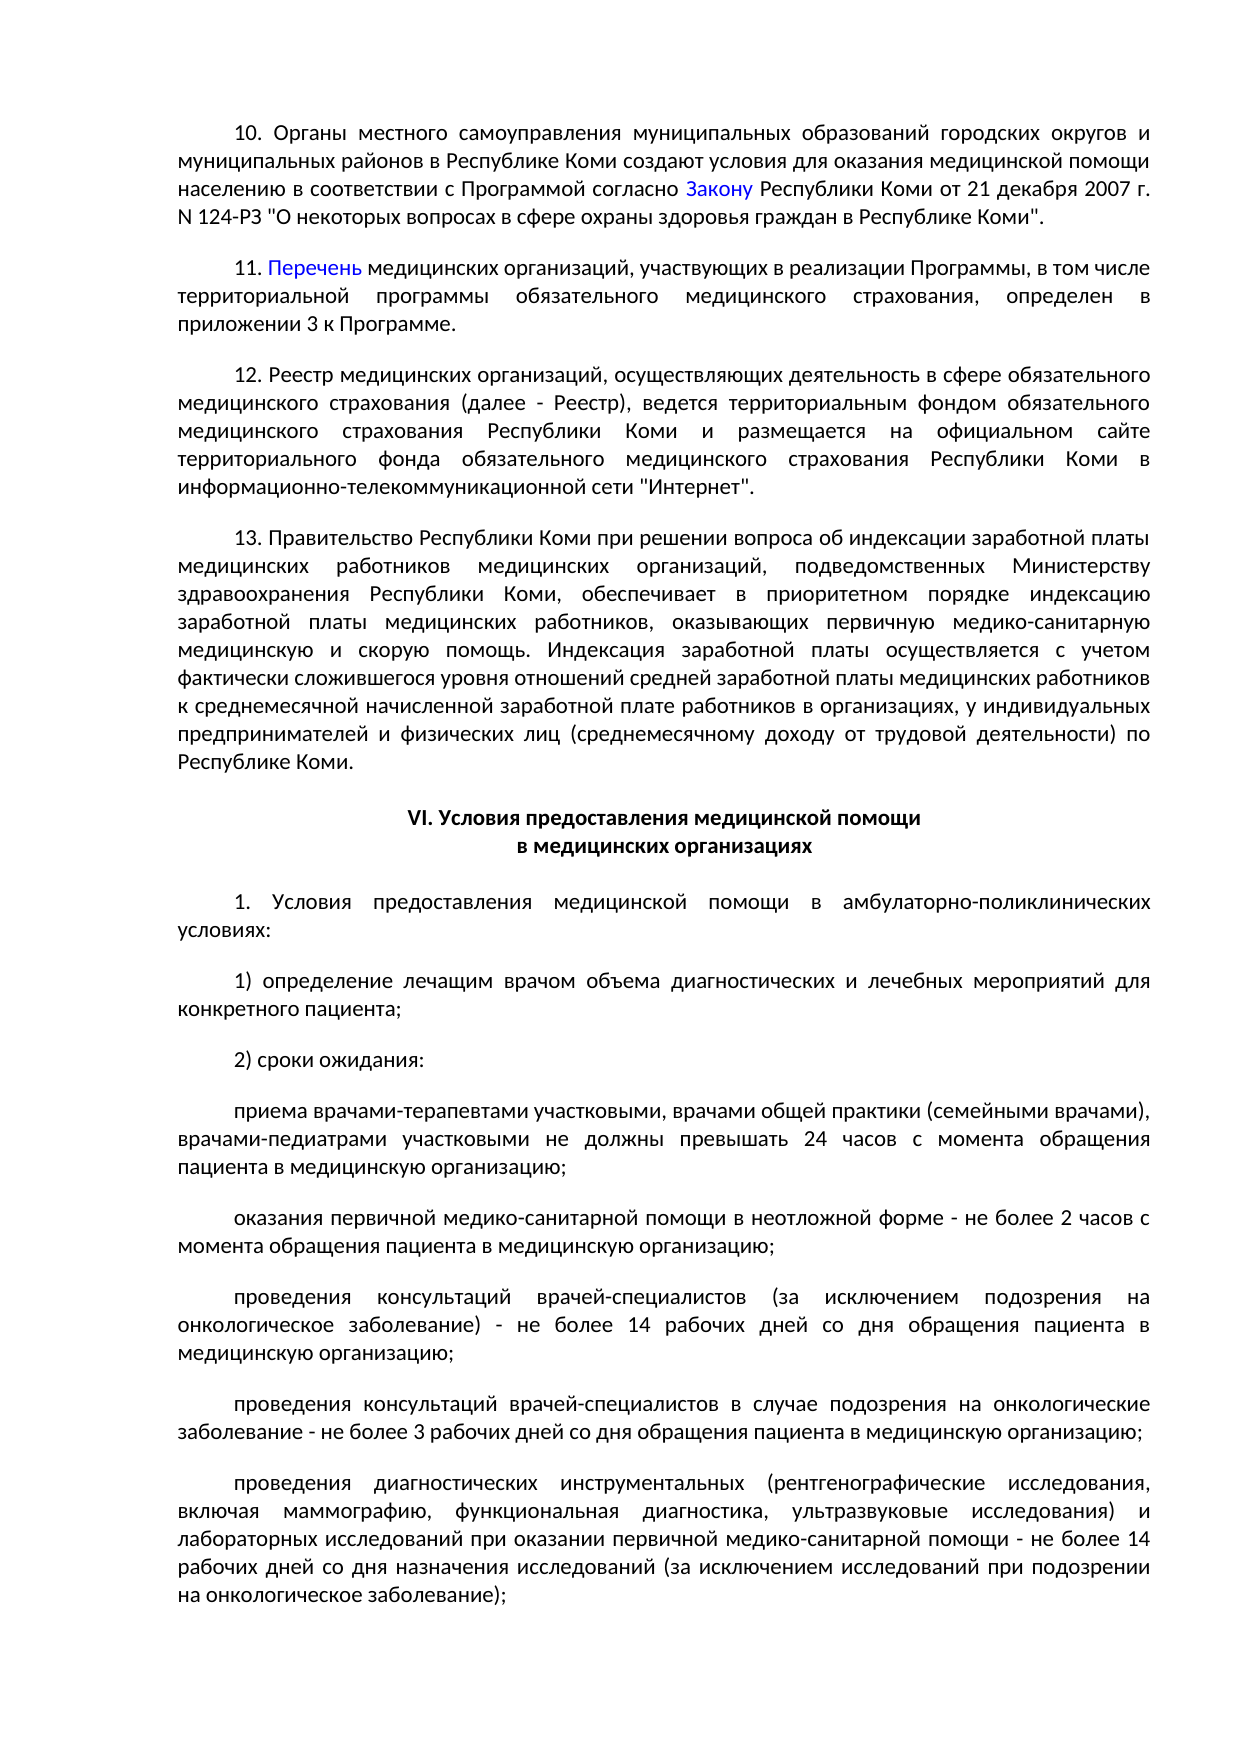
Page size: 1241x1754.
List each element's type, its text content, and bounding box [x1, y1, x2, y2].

text 13. Правительство Республики Коми при решении вопроса об индексации заработной платы медицинских работников медицинских организаций, подведомственных Министерству здравоохранения Республики Коми, обеспечивает в приоритетном порядке индексацию заработной платы медицинских работников, оказывающих первичную медико-санитарную медицинскую и скорую помощь. Индексация заработной платы осуществляется с учетом фактически сложившегося уровня отношений средней заработной платы медицинских работников к среднемесячной начисленной заработной плате работников в организациях, у индивидуальных предпринимателей и физических лиц (среднемесячному доходу от трудовой деятельности) по Республике Коми. [177, 523, 1152, 775]
text 11. Перечень медицинских организаций, участвующих в реализации Программы, в том числе территориальной программы обязательного медицинского страхования, определен в приложении 3 к Программе. [177, 253, 1152, 337]
text проведения диагностических инструментальных (рентгенографические исследования, включая маммографию, функциональная диагностика, ультразвуковые исследования) и лабораторных исследований при оказании первичной медико-санитарной помощи - не более 14 рабочих дней со дня назначения исследований (за исключением исследований при подозрении на онкологическое заболевание); [177, 1468, 1152, 1608]
text 1) определение лечащим врачом объема диагностических и лечебных мероприятий для конкретного пациента; [177, 966, 1152, 1022]
text 2) сроки ожидания: [177, 1045, 1152, 1073]
title VI. Условия предоставления медицинской помощи [177, 803, 1152, 831]
text приема врачами-терапевтами участковыми, врачами общей практики (семейными врачами), врачами-педиатрами участковыми не должны превышать 24 часов с момента обращения пациента в медицинскую организацию; [177, 1096, 1152, 1180]
text оказания первичной медико-санитарной помощи в неотложной форме - не более 2 часов с момента обращения пациента в медицинскую организацию; [177, 1203, 1152, 1259]
text проведения консультаций врачей-специалистов (за исключением подозрения на онкологическое заболевание) - не более 14 рабочих дней со дня обращения пациента в медицинскую организацию; [177, 1282, 1152, 1366]
title в медицинских организациях [177, 831, 1152, 859]
text проведения консультаций врачей-специалистов в случае подозрения на онкологические заболевание - не более 3 рабочих дней со дня обращения пациента в медицинскую организацию; [177, 1389, 1152, 1445]
text 10. Органы местного самоуправления муниципальных образований городских округов и муниципальных районов в Республике Коми создают условия для оказания медицинской помощи населению в соответствии с Программой согласно Закону Республики Коми от 21 декабря 2007 г. N 124-РЗ "О некоторых вопросах в сфере охраны здоровья граждан в Республике Коми". [177, 118, 1152, 230]
text 1. Условия предоставления медицинской помощи в амбулаторно-поликлинических условиях: [177, 887, 1152, 943]
text 12. Реестр медицинских организаций, осуществляющих деятельность в сфере обязательного медицинского страхования (далее - Реестр), ведется территориальным фондом обязательного медицинского страхования Республики Коми и размещается на официальном сайте территориального фонда обязательного медицинского страхования Республики Коми в информационно-телекоммуникационной сети "Интернет". [177, 360, 1152, 500]
